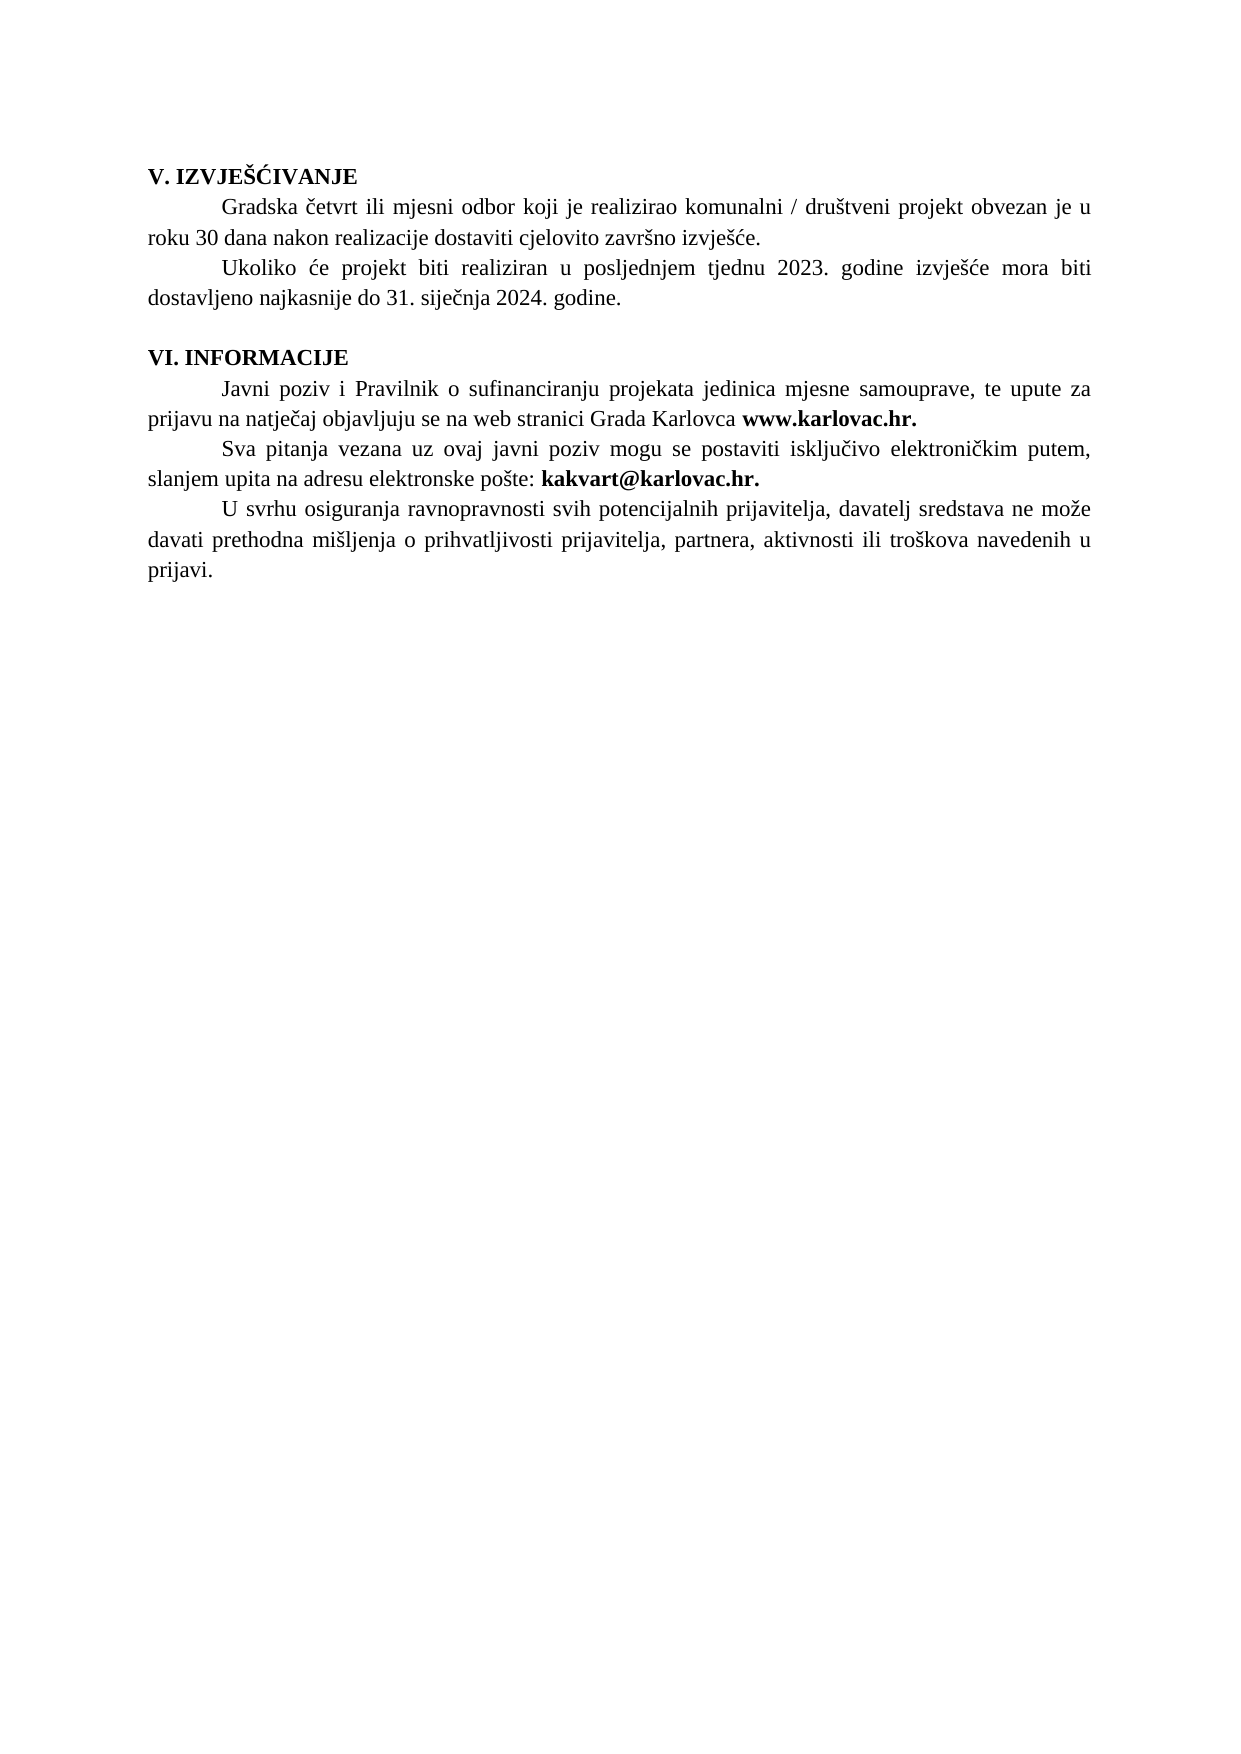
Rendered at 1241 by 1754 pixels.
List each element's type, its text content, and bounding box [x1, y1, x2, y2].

text Javni poziv i Pravilnik o sufinanciranju projekata jedinica mjesne samouprave, te upute za prijavu na natječaj objavljuju se na web stranici Grada Karlovca www.karlovac.hr. [148, 374, 1093, 431]
text Ukoliko će projekt biti realiziran u posljednjem tjednu 2023. godine izvješće mora biti dostavljeno najkasnije do 31. siječnja 2024. godine. [148, 254, 1093, 310]
text V. IZVJEŠĆIVANJE [148, 163, 1093, 189]
text Sva pitanja vezana uz ovaj javni poziv mogu se postaviti isključivo elektroničkim putem, slanjem upita na adresu elektronske pošte: kakvart@karlovac.hr. [148, 435, 1093, 492]
text VI. INFORMACIJE [148, 344, 1093, 371]
text U svrhu osiguranja ravnopravnosti svih potencijalnih prijavitelja, davatelj sredstava ne može davati prethodna mišljenja o prihvatljivosti prijavitelja, partnera, aktivnosti ili troškova navedenih u prijavi. [148, 495, 1093, 582]
text Gradska četvrt ili mjesni odbor koji je realizirao komunalni / društveni projekt obvezan je u roku 30 dana nakon realizacije dostaviti cjelovito završno izvješće. [148, 193, 1093, 250]
